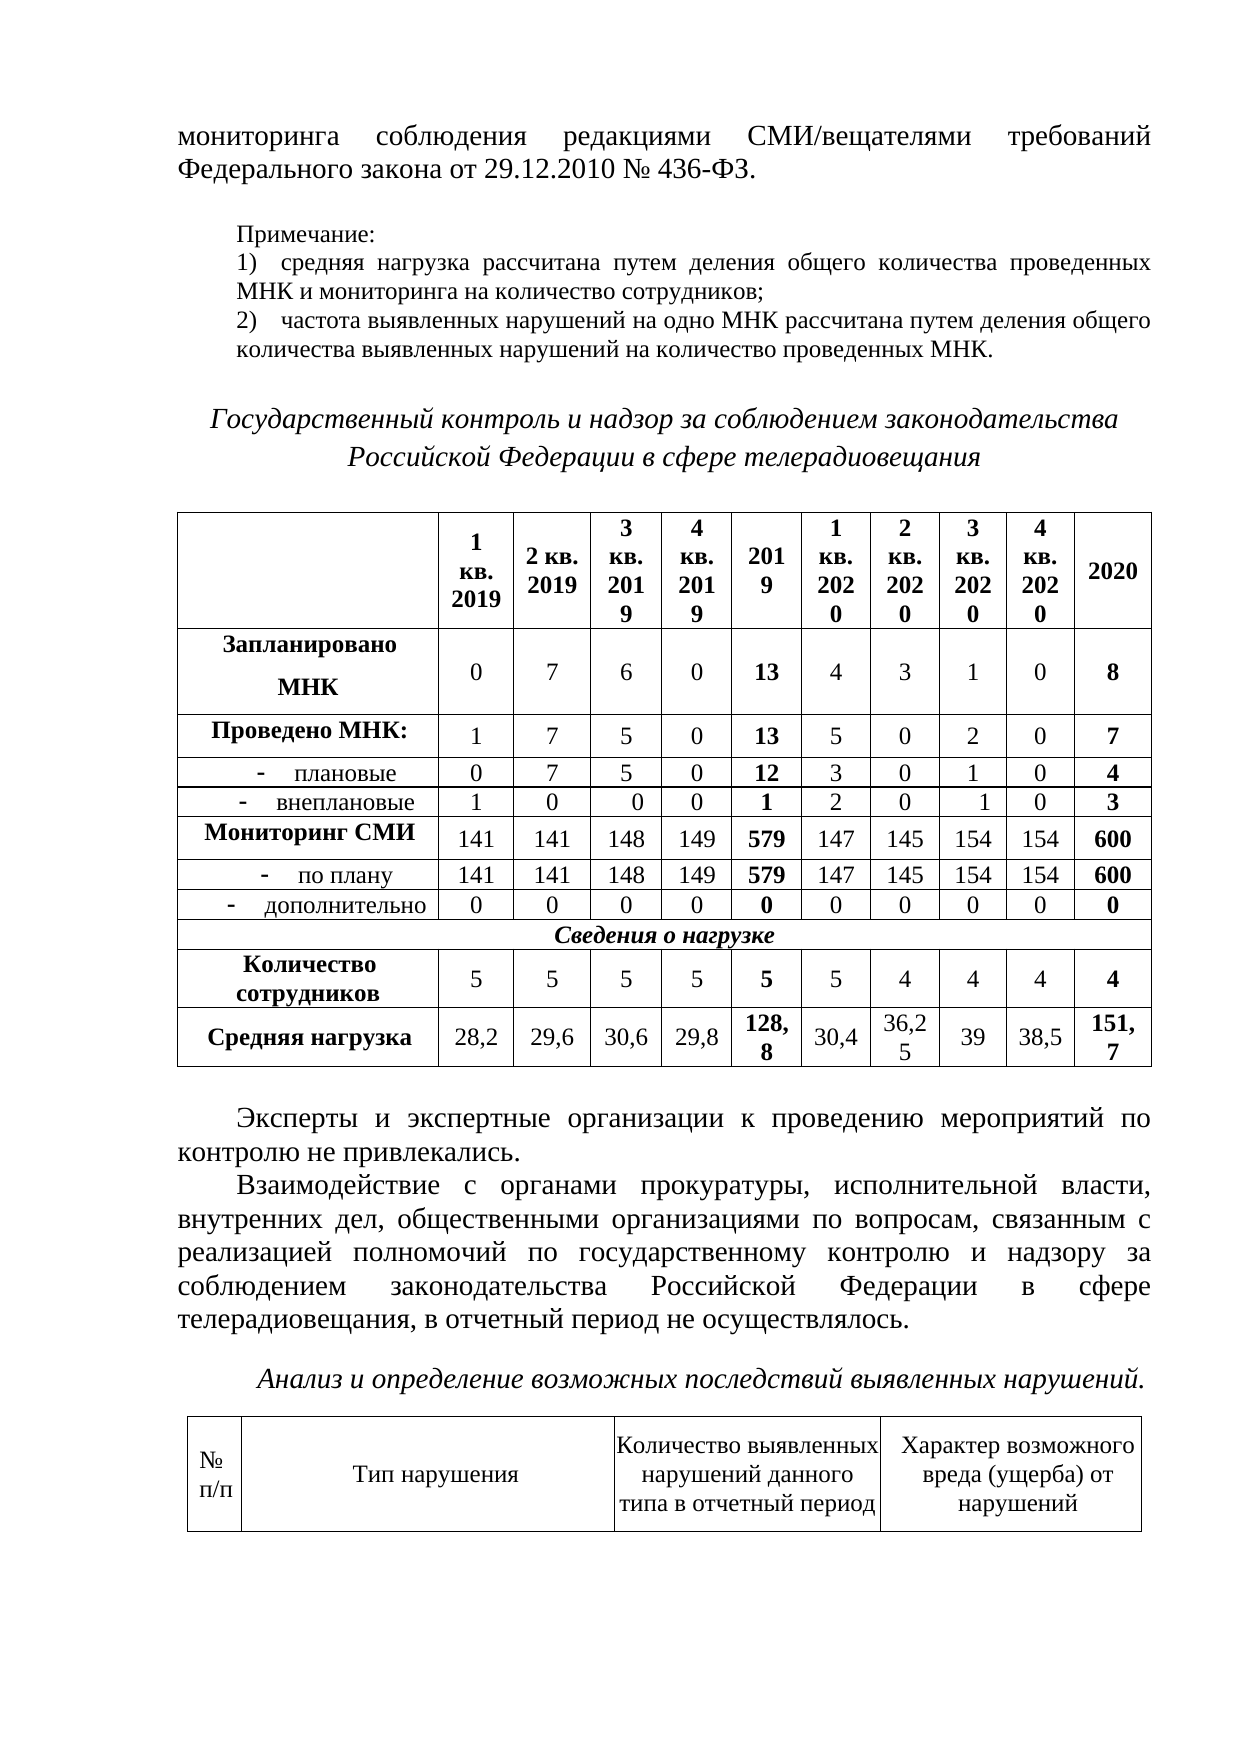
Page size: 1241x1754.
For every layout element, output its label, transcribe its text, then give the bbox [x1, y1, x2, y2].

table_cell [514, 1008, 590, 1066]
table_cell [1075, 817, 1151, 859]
list частота выявленных нарушений на одно МНК рассчитана путем деления общего количества выявленных нарушений на количество проведенных МНК. [236, 305, 1152, 362]
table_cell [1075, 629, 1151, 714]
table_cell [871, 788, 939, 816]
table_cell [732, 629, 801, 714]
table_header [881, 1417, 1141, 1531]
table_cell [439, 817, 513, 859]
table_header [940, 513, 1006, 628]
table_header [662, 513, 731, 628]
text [177, 118, 1152, 185]
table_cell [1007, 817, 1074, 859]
list средняя нагрузка рассчитана путем деления общего количества проведенных МНК и мониторинга на количество сотрудников; [236, 247, 1152, 305]
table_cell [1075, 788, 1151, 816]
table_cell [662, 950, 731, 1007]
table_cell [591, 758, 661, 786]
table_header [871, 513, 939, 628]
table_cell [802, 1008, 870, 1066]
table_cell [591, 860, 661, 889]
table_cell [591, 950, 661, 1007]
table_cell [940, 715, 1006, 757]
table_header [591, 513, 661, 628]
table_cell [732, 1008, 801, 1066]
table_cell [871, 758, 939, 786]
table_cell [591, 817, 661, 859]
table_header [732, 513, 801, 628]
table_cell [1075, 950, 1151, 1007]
text Взаимодействие с органами прокуратуры, исполнительной власти, внутренних дел, общественными организациями по вопросам, связанным с реализацией полномочий по государственному контролю и надзору за соблюдением законодательства Российской Федерации в сфере телерадиовещания, в отчетный период не осуществлялось. [177, 1167, 1152, 1335]
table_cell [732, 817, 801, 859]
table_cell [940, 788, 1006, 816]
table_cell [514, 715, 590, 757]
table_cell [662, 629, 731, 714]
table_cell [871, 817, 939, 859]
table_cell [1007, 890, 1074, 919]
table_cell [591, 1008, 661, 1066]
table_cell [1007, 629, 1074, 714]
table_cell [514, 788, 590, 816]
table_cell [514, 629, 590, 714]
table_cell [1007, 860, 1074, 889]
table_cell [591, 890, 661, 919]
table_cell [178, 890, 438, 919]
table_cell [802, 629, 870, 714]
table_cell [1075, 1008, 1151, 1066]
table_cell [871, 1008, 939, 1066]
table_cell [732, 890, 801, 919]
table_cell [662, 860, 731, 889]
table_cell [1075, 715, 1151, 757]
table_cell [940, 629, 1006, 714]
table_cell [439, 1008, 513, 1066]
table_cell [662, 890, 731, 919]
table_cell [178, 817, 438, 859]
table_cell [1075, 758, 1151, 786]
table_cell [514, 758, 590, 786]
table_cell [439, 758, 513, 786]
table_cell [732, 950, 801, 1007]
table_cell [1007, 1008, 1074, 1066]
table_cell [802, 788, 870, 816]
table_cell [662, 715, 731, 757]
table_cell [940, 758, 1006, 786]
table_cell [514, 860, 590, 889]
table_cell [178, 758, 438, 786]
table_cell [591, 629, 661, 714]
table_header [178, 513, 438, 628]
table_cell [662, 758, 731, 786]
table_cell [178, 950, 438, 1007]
text Государственный контроль и надзор за соблюдением законодательства Российской Федерации в сфере телерадиовещания [177, 401, 1152, 473]
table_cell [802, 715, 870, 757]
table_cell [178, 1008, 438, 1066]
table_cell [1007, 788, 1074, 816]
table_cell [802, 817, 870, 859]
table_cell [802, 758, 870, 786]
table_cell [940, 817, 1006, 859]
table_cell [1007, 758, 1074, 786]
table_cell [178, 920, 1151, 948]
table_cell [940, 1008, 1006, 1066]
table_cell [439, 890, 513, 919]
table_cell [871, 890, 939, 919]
text Эксперты и экспертные организации к проведению мероприятий по контролю не привлекались. [177, 1100, 1152, 1167]
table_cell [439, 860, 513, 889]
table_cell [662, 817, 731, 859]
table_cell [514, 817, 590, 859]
text Анализ и определение возможных последствий выявленных нарушений. [177, 1361, 1152, 1395]
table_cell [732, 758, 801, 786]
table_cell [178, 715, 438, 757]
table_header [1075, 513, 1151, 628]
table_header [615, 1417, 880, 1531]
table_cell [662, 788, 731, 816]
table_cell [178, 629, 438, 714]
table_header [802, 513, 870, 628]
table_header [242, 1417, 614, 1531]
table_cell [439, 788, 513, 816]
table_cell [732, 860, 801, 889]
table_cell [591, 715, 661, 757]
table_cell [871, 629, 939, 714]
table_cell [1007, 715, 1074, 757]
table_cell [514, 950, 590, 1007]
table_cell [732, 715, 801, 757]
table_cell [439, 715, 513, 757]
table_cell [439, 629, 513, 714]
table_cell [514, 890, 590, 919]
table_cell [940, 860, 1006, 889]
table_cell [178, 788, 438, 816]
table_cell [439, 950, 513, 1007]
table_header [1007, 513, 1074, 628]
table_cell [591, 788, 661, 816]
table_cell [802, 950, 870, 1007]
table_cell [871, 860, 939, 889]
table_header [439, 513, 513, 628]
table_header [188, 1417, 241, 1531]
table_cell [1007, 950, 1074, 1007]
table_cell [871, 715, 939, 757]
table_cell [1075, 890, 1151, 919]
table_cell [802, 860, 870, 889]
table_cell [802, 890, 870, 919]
text Примечание: [177, 219, 1152, 247]
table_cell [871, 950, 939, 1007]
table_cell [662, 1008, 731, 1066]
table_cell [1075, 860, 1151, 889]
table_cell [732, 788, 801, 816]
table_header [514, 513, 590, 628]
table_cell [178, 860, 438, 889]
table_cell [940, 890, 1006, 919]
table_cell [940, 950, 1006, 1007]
